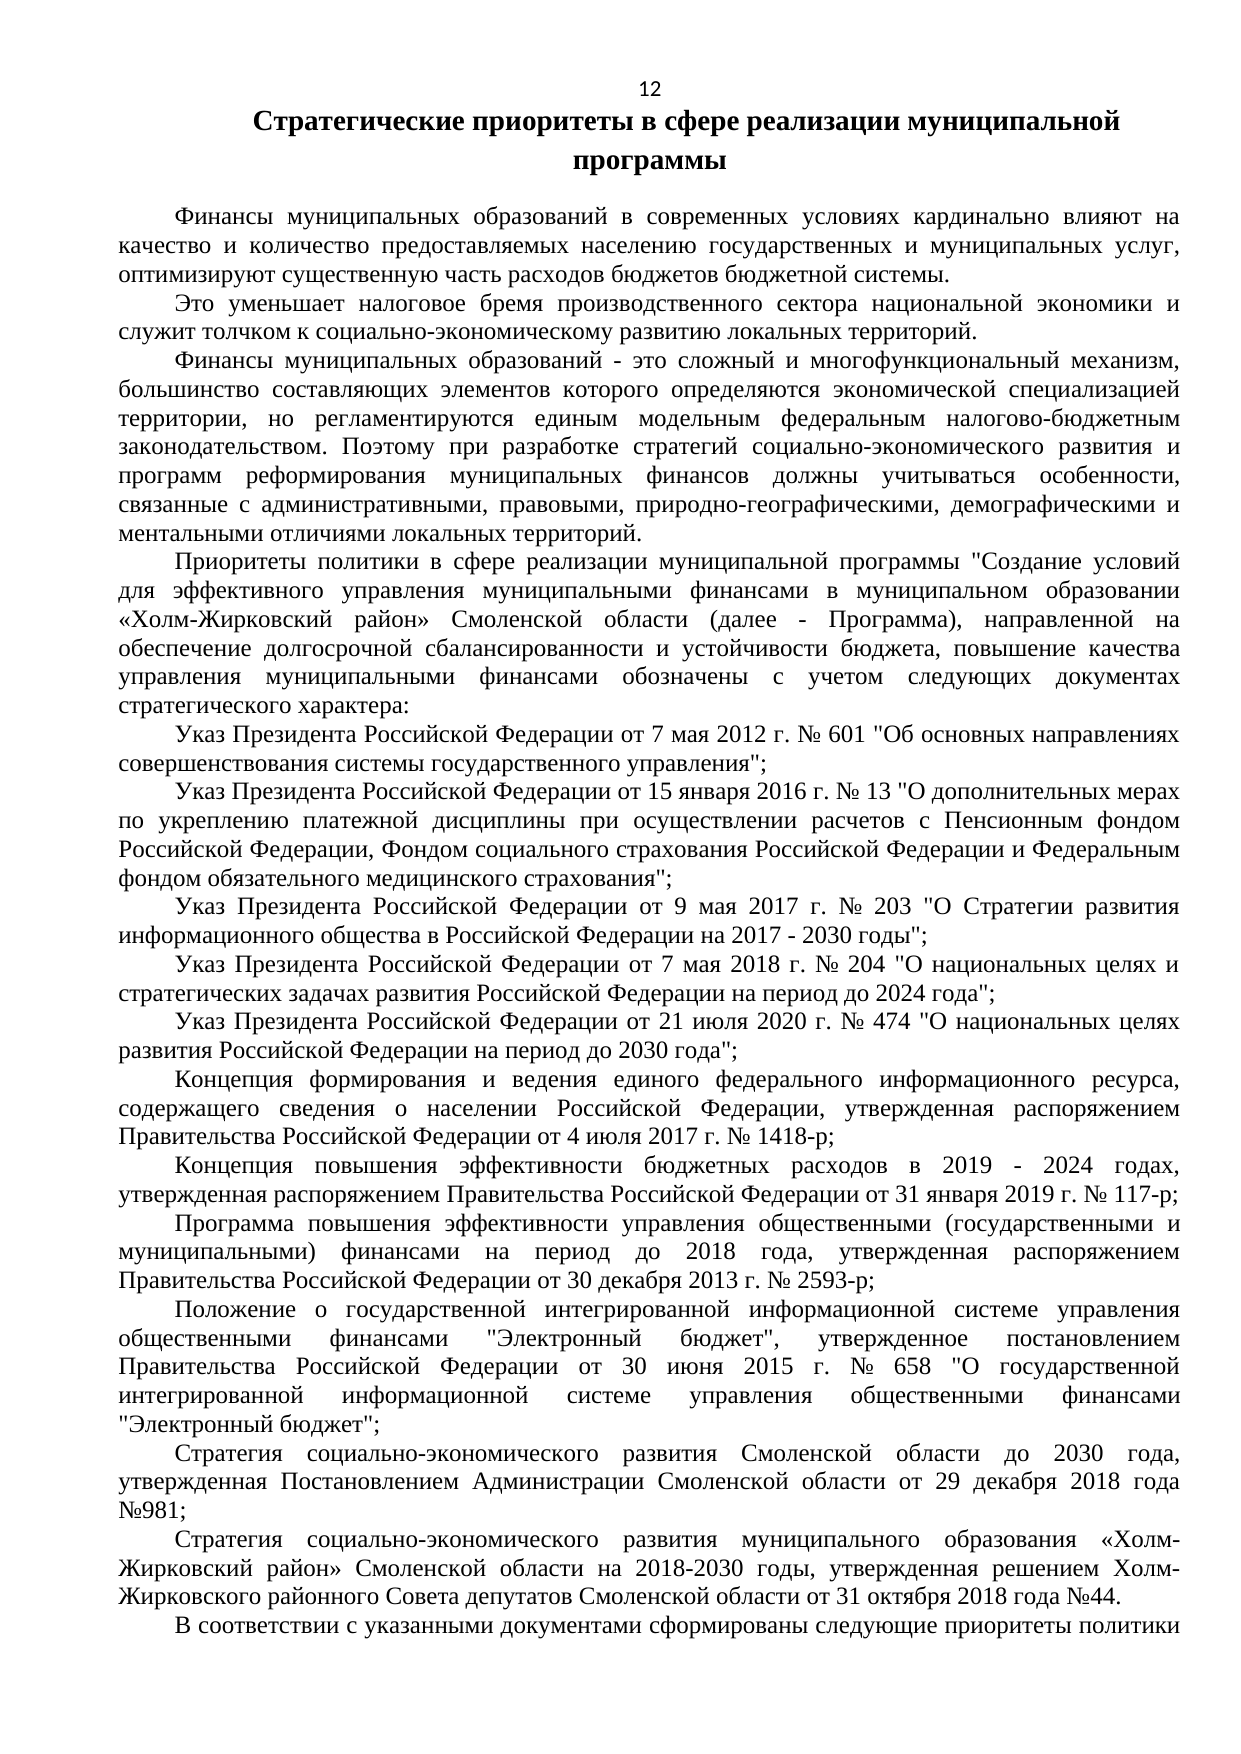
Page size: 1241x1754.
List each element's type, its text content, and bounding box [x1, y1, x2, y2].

text Стратегия социально-экономического развития муниципального образования «Холм-Жирковский район» Смоленской области на 2018-2030 годы, утвержденная решением Холм-Жирковского районного Совета депутатов Смоленской области от 31 октября 2018 года №44. [118, 1524, 1181, 1610]
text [118, 1610, 1181, 1639]
text Это уменьшает налоговое бремя производственного сектора национальной экономики и служит толчком к социально-экономическому развитию локальных территорий. [118, 288, 1181, 345]
text Указ Президента Российской Федерации от 9 мая 2017 г. № 203 "О Стратегии развития информационного общества в Российской Федерации на 2017 - 2030 годы"; [118, 891, 1181, 949]
text Приоритеты политики в сфере реализации муниципальной программы "Создание условий для эффективного управления муниципальными финансами в муниципальном образовании «Холм-Жирковский район» Смоленской области (далее - Программа), направленной на обеспечение долгосрочной сбалансированности и устойчивости бюджета, повышение качества управления муниципальными финансами обозначены с учетом следующих документах стратегического характера: [118, 546, 1181, 719]
text Указ Президента Российской Федерации от 21 июля 2020 г. № 474 "О национальных целях развития Российской Федерации на период до 2030 года"; [118, 1006, 1181, 1064]
text Стратегия социально-экономического развития Смоленской области до 2030 года, утвержденная Постановлением Администрации Смоленской области от 29 декабря 2018 года №981; [118, 1438, 1181, 1524]
text Финансы муниципальных образований в современных условиях кардинально влияют на качество и количество предоставляемых населению государственных и муниципальных услуг, оптимизируют существенную часть расходов бюджетов бюджетной системы. [118, 201, 1181, 288]
text Концепция повышения эффективности бюджетных расходов в 2019 - 2024 годах, утвержденная распоряжением Правительства Российской Федерации от 31 января 2019 г. № 117-р; [118, 1150, 1181, 1208]
text Программа повышения эффективности управления общественными (государственными и муниципальными) финансами на период до 2018 года, утвержденная распоряжением Правительства Российской Федерации от 30 декабря 2013 г. № 2593-р; [118, 1208, 1181, 1294]
text Концепция формирования и ведения единого федерального информационного ресурса, содержащего сведения о населении Российской Федерации, утвержденная распоряжением Правительства Российской Федерации от 4 июля 2017 г. № 1418-р; [118, 1064, 1181, 1150]
text Стратегические приоритеты в сфере реализации муниципальной программы [118, 103, 1181, 176]
text Указ Президента Российской Федерации от 15 января 2016 г. № 13 "О дополнительных мерах по укреплению платежной дисциплины при осуществлении расчетов с Пенсионным фондом Российской Федерации, Фондом социального страхования Российской Федерации и Федеральным фондом обязательного медицинского страхования"; [118, 776, 1181, 891]
text Положение о государственной интегрированной информационной системе управления общественными финансами "Электронный бюджет", утвержденное постановлением Правительства Российской Федерации от 30 июня 2015 г. № 658 "О государственной интегрированной информационной системе управления общественными финансами "Электронный бюджет"; [118, 1294, 1181, 1438]
text Финансы муниципальных образований - это сложный и многофункциональный механизм, большинство составляющих элементов которого определяются экономической специализацией территории, но регламентируются единым модельным федеральным налогово-бюджетным законодательством. Поэтому при разработке стратегий социально-экономического развития и программ реформирования муниципальных финансов должны учитываться особенности, связанные с административными, правовыми, природно-географическими, демографическими и ментальными отличиями локальных территорий. [118, 345, 1181, 546]
text Указ Президента Российской Федерации от 7 мая 2018 г. № 204 "О национальных целях и стратегических задачах развития Российской Федерации на период до 2024 года"; [118, 949, 1181, 1006]
text Указ Президента Российской Федерации от 7 мая 2012 г. № 601 "Об основных направлениях совершенствования системы государственного управления"; [118, 719, 1181, 776]
